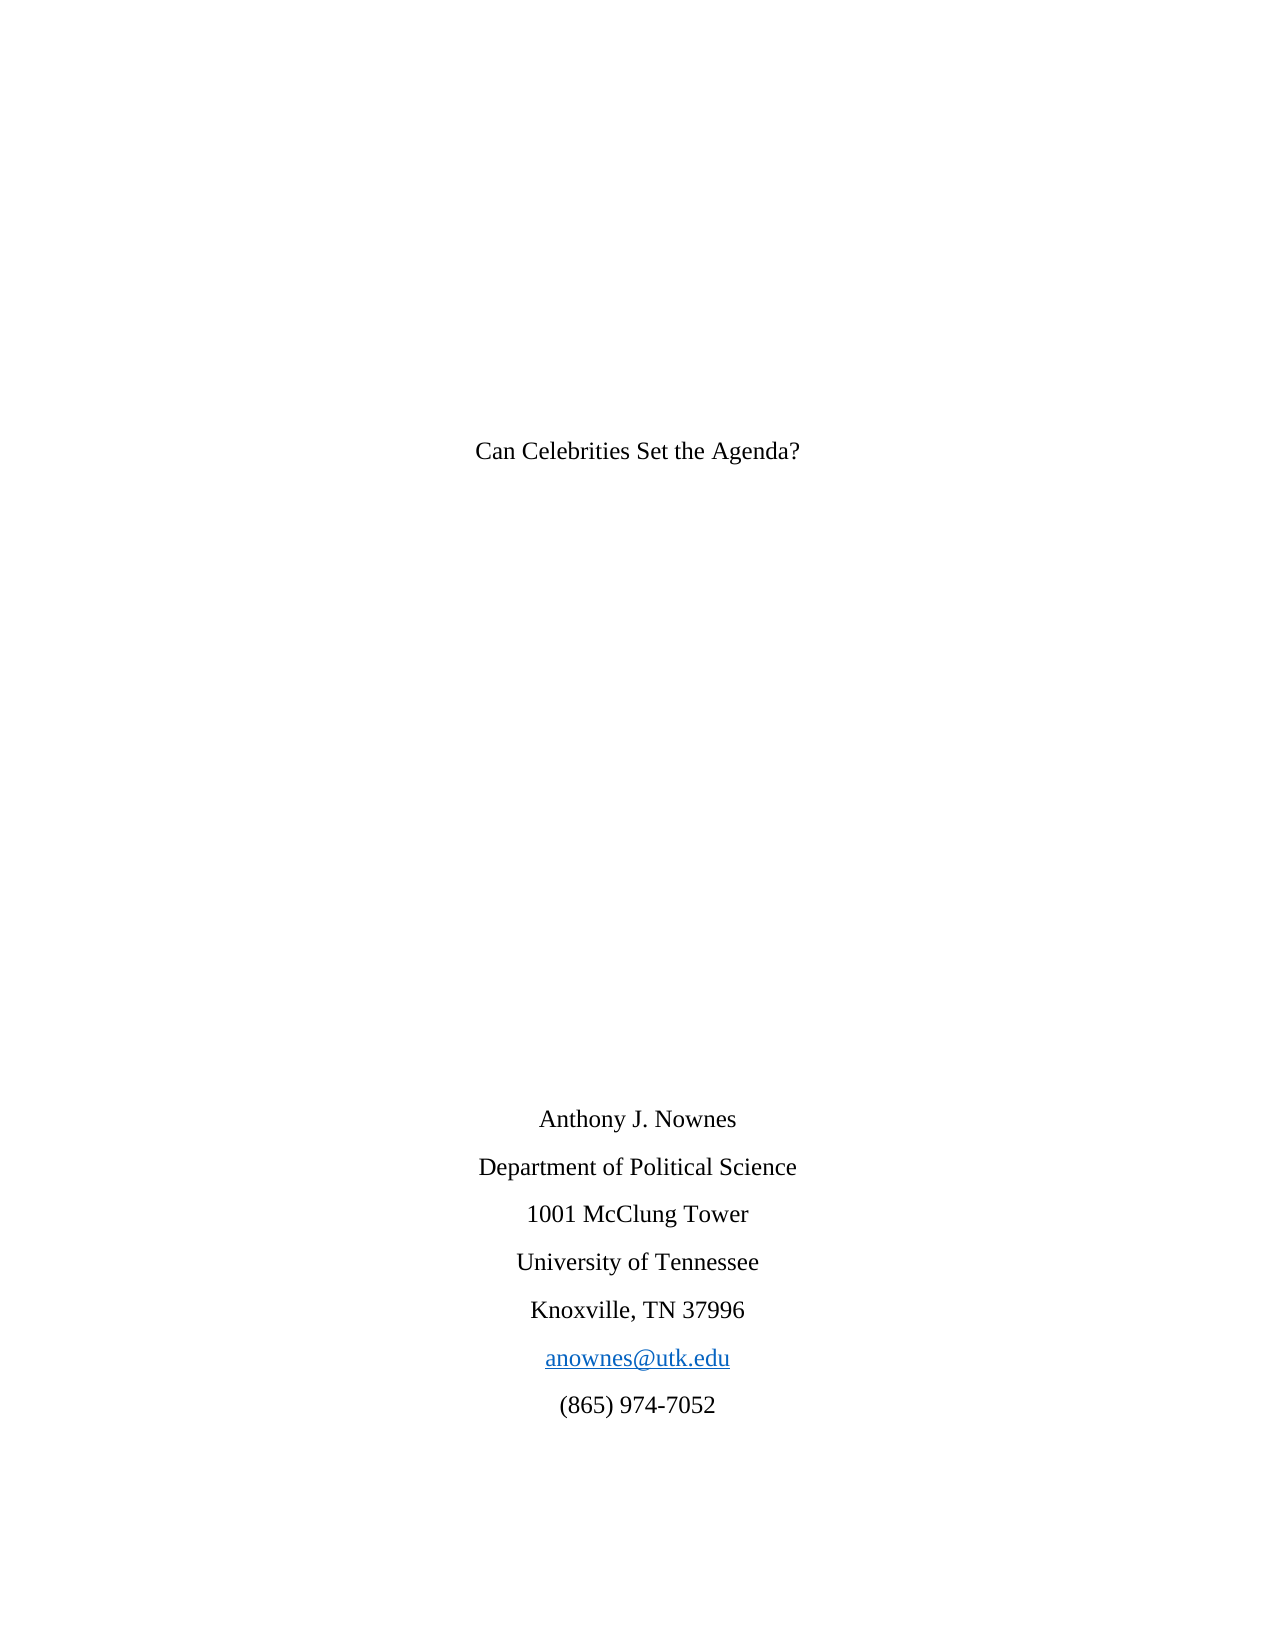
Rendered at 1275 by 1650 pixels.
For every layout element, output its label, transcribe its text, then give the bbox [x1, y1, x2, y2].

text anownes@utk.edu [150, 1343, 1125, 1371]
text Anthony J. Nownes [150, 1104, 1125, 1133]
text Can Celebrities Set the Agenda? [150, 436, 1125, 465]
text University of Tennessee [150, 1247, 1125, 1276]
text Department of Political Science [150, 1152, 1125, 1181]
text (865) 974-7052 [150, 1390, 1125, 1419]
text Knoxville, TN 37996 [150, 1295, 1125, 1324]
text 1001 McClung Tower [150, 1199, 1125, 1228]
